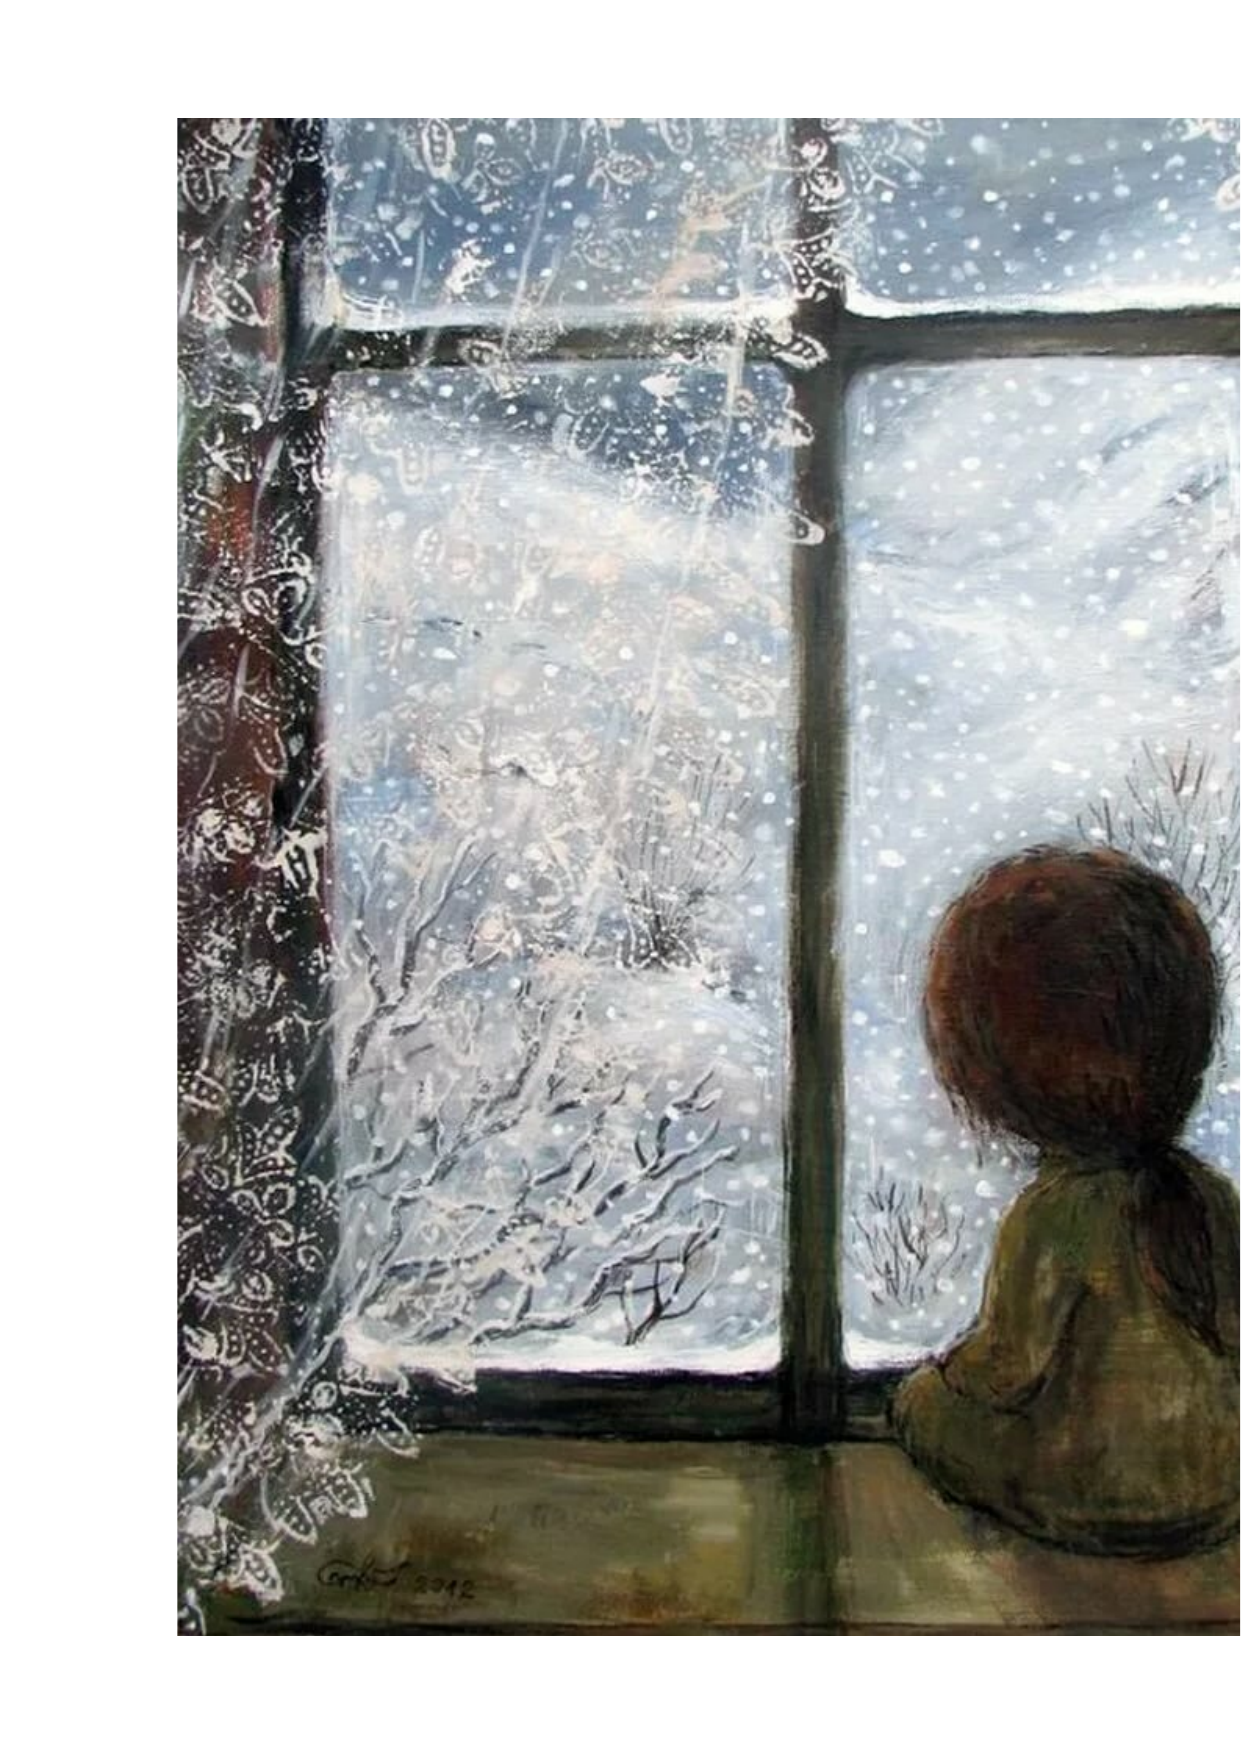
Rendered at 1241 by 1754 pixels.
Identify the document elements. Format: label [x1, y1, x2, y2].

picture [177, 118, 1241, 1636]
